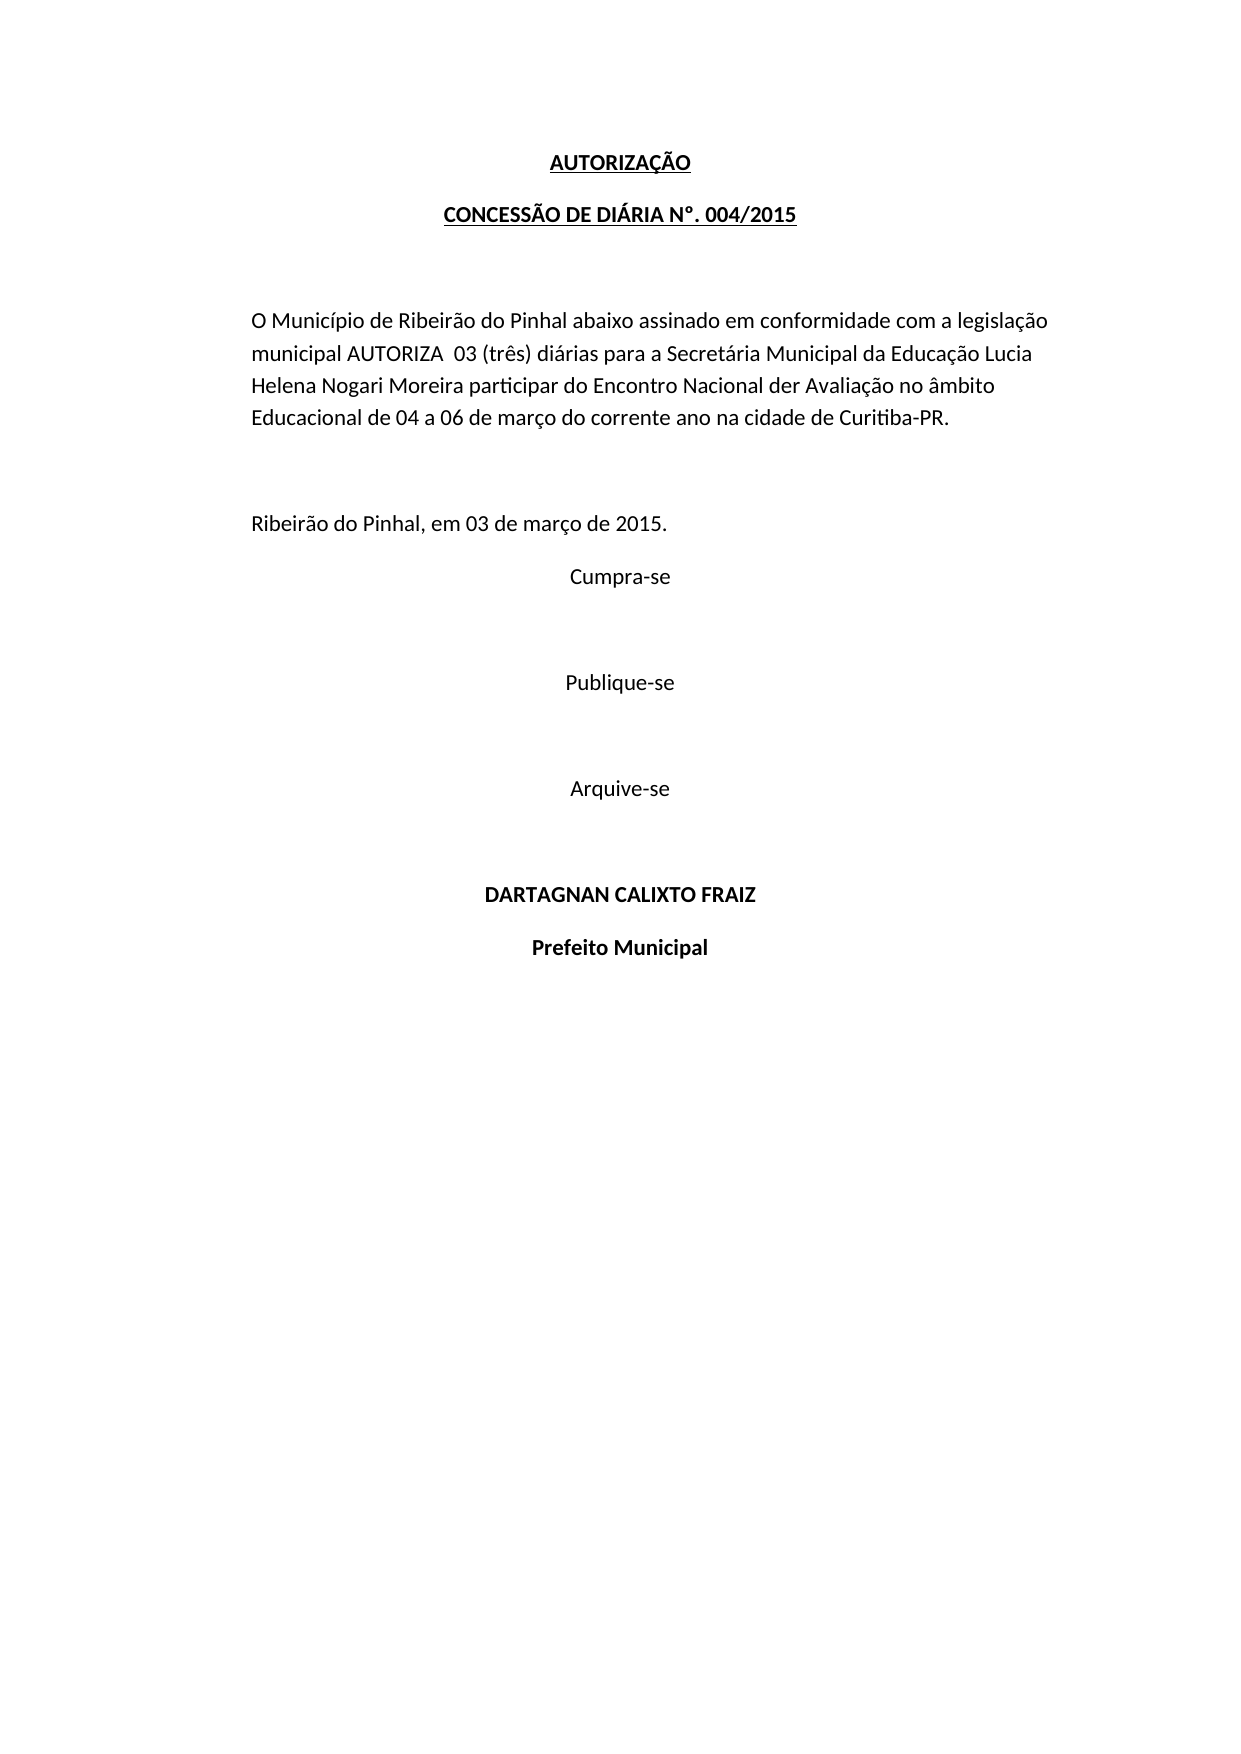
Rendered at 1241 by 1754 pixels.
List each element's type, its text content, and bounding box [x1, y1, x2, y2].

text Prefeito Municipal [177, 933, 1063, 961]
text AUTORIZAÇÃO [177, 148, 1063, 176]
text Cumpra-se [177, 562, 1063, 590]
text Ribeirão do Pinhal, em 03 de março de 2015. [251, 509, 1063, 537]
text CONCESSÃO DE DIÁRIA Nº. 004/2015 [177, 201, 1063, 229]
text Publique-se [177, 668, 1063, 696]
text Arquive-se [177, 774, 1063, 802]
text DARTAGNAN CALIXTO FRAIZ [177, 880, 1063, 908]
text O Município de Ribeirão do Pinhal abaixo assinado em conformidade com a legislação municipal AUTORIZA 03 (três) diárias para a Secretária Municipal da Educação Lucia Helena Nogari Moreira participar do Encontro Nacional der Avaliação no âmbito Educacional de 04 a 06 de março do corrente ano na cidade de Curitiba-PR. [251, 307, 1063, 431]
